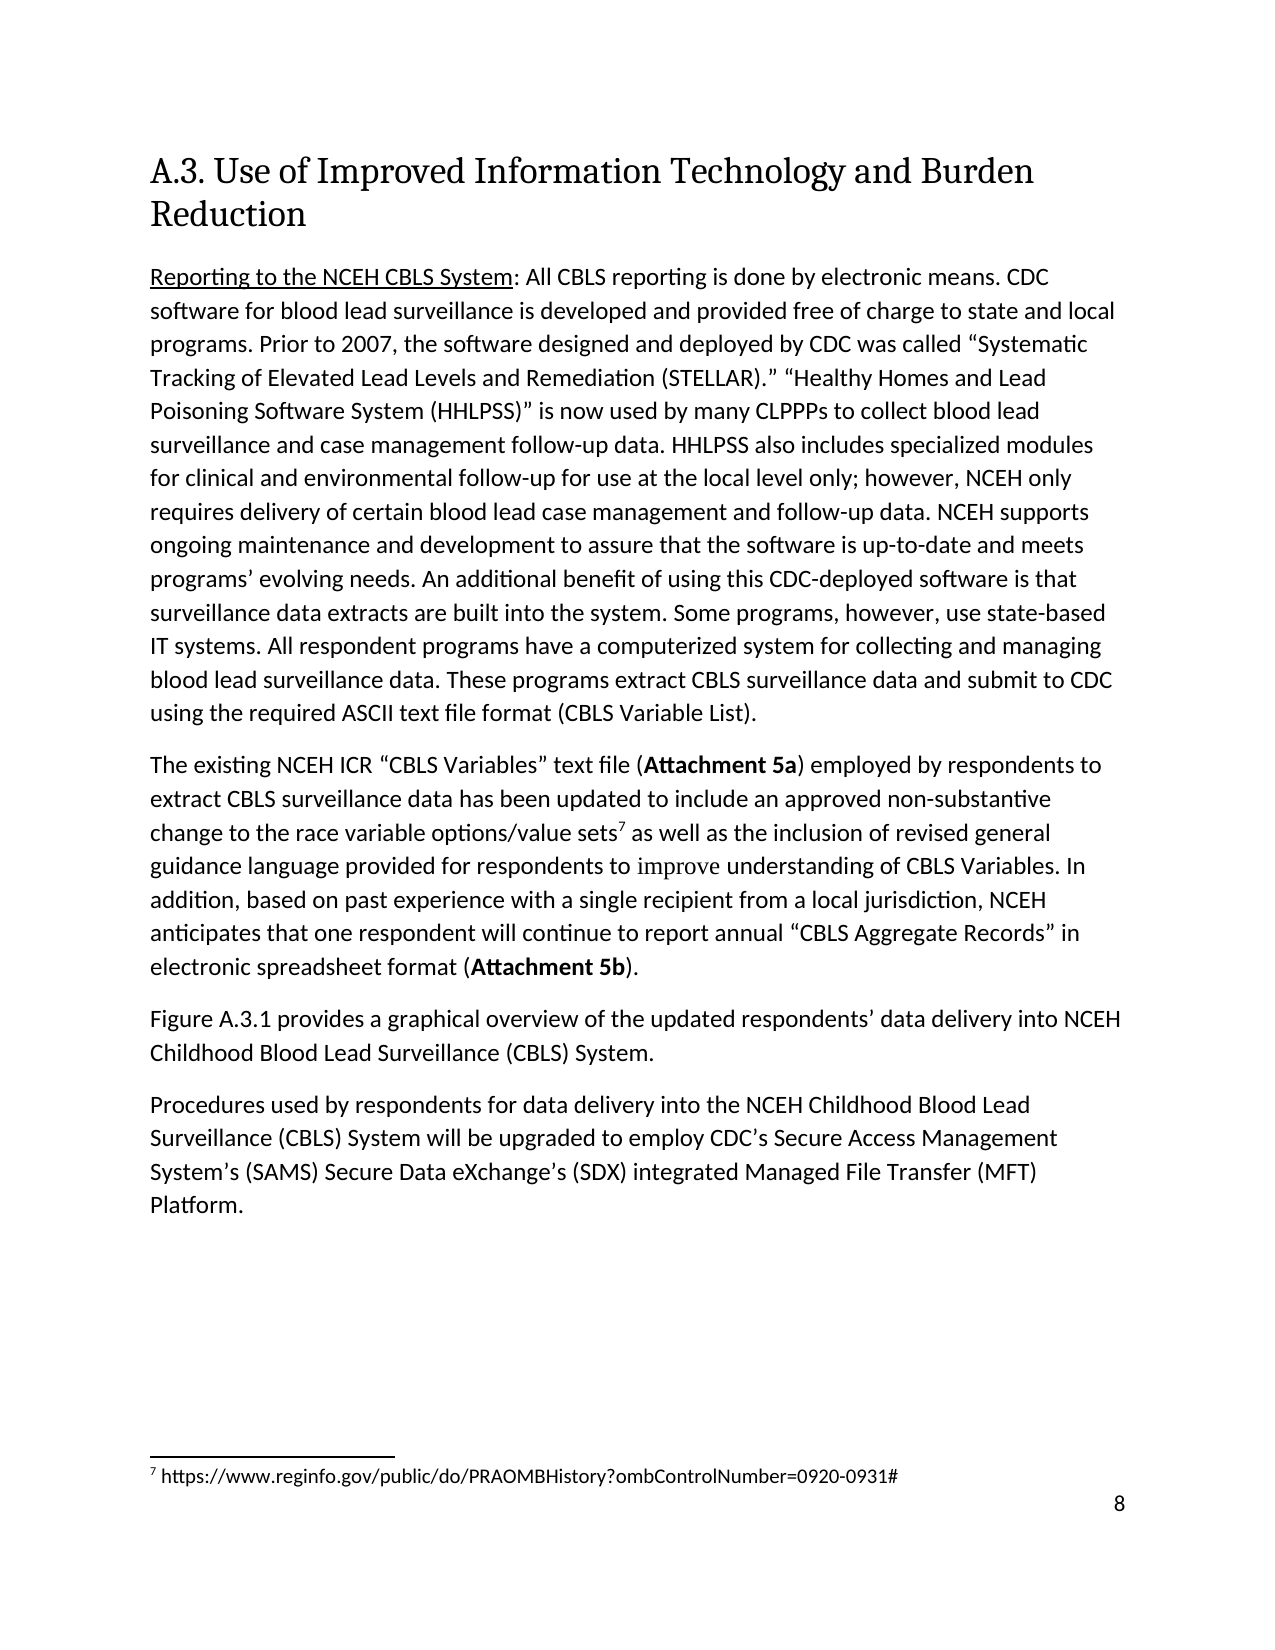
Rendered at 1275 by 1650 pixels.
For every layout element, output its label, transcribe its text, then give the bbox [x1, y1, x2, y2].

text Reporting to the NCEH CBLS System: All CBLS reporting is done by electronic means. CDC software for blood lead surveillance is developed and provided free of charge to state and local programs. Prior to 2007, the software designed and deployed by CDC was called “Systematic Tracking of Elevated Lead Levels and Remediation (STELLAR).” “Healthy Homes and Lead Poisoning Software System (HHLPSS)” is now used by many CLPPPs to collect blood lead surveillance and case management follow-up data. HHLPSS also includes specialized modules for clinical and environmental follow-up for use at the local level only; however, NCEH only requires delivery of certain blood lead case management and follow-up data. NCEH supports ongoing maintenance and development to assure that the software is up-to-date and meets programs’ evolving needs. An additional benefit of using this CDC-deployed software is that surveillance data extracts are built into the system. Some programs, however, use state-based IT systems. All respondent programs have a computerized system for collecting and managing blood lead surveillance data. These programs extract CBLS surveillance data and submit to CDC using the required ASCII text file format (CBLS Variable List). [150, 261, 1125, 728]
subtitle A.3. Use of Improved Information Technology and Burden Reduction [150, 150, 1125, 236]
text The existing NCEH ICR “CBLS Variables” text file (Attachment 5a) employed by respondents to extract CBLS surveillance data has been updated to include an approved non-substantive change to the race variable options/value sets as well as the inclusion of revised general guidance language provided for respondents to improve understanding of CBLS Variables. In addition, based on past experience with a single recipient from a local jurisdiction, NCEH anticipates that one respondent will continue to report annual “CBLS Aggregate Records” in electronic spreadsheet format (Attachment 5b). [150, 749, 1125, 981]
text Figure A.3.1 provides a graphical overview of the updated respondents’ data delivery into NCEH Childhood Blood Lead Surveillance (CBLS) System. [150, 1003, 1125, 1067]
text Procedures used by respondents for data delivery into the NCEH Childhood Blood Lead Surveillance (CBLS) System will be upgraded to employ CDC’s Secure Access Management System’s (SAMS) Secure Data eXchange’s (SDX) integrated Managed File Transfer (MFT) Platform. [150, 1089, 1125, 1220]
